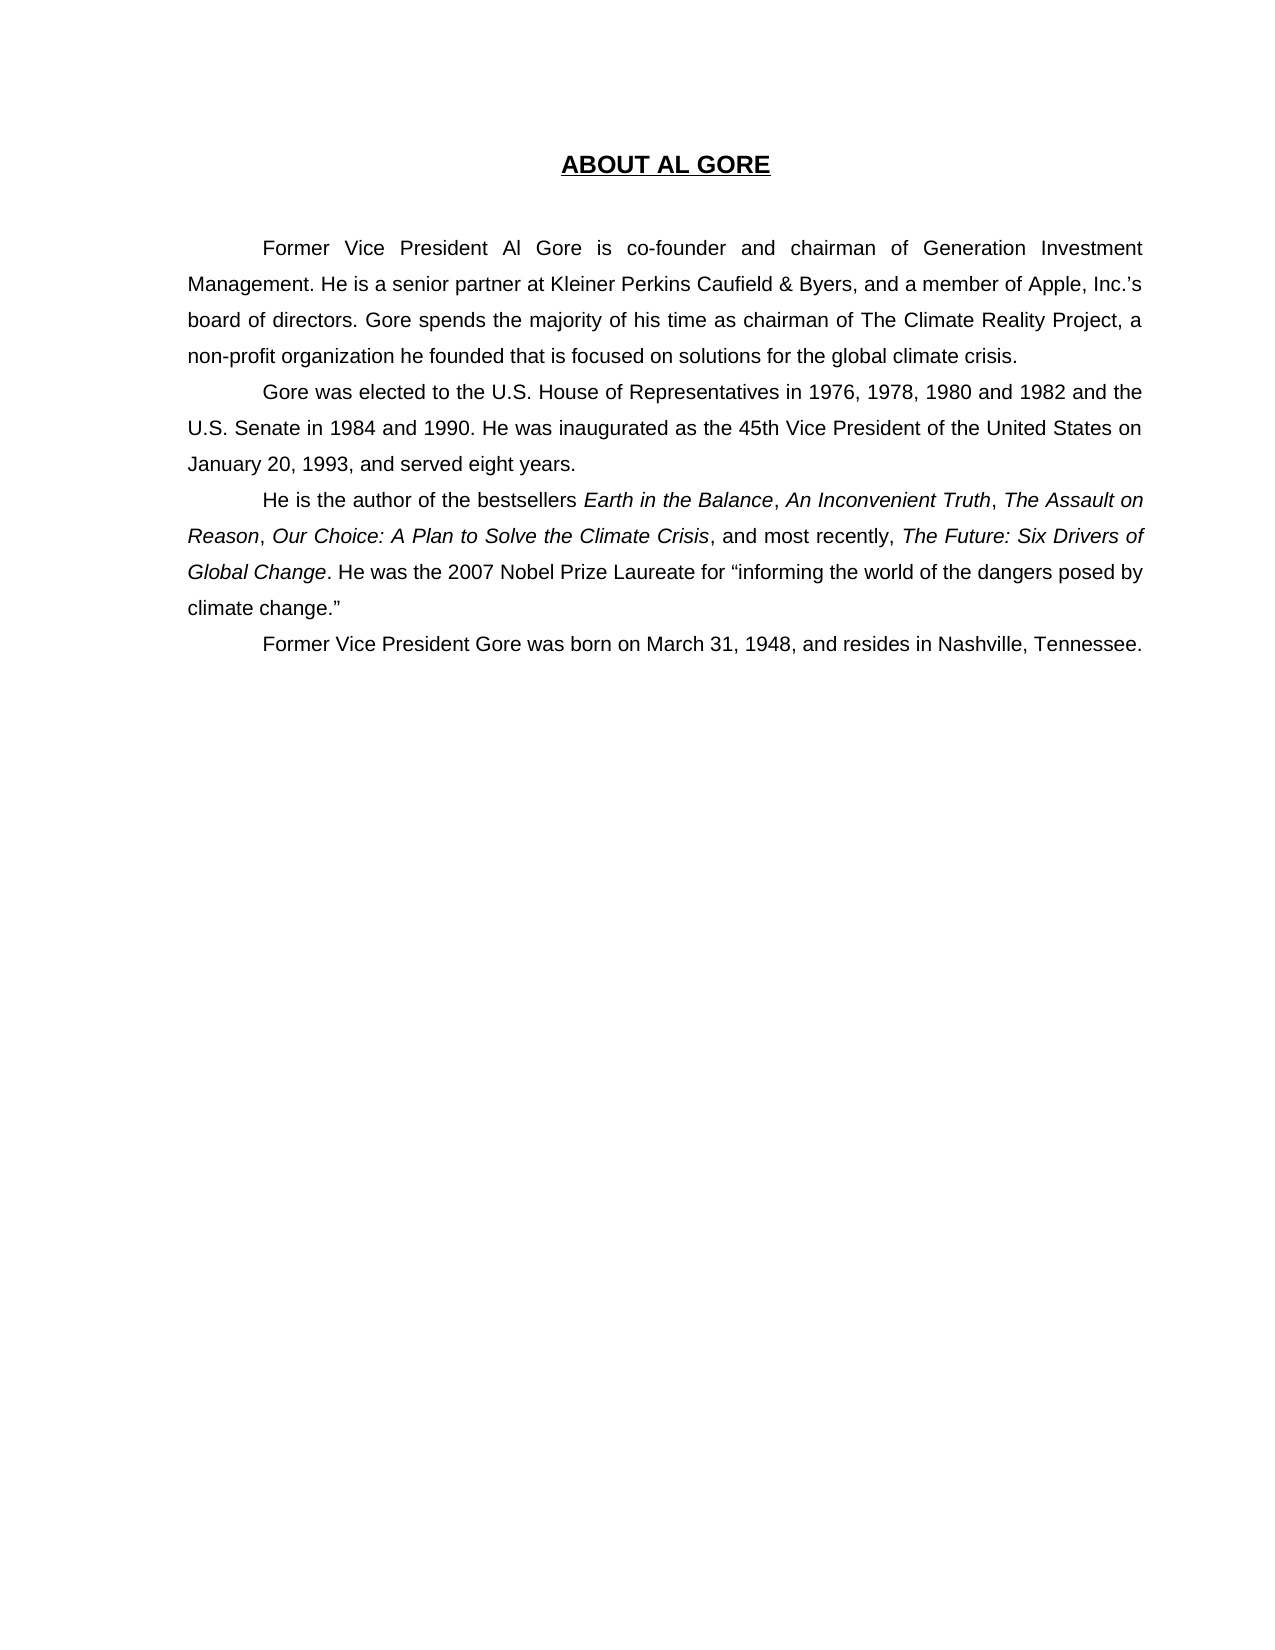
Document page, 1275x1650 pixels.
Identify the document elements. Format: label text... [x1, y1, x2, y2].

text Gore was elected to the U.S. House of Representatives in 1976, 1978, 1980 and 1982 and the U.S. Senate in 1984 and 1990. He was inaugurated as the 45th Vice President of the United States on January 20, 1993, and served eight years. [187, 380, 1144, 476]
text Former Vice President Gore was born on March 31, 1948, and resides in Nashville, Tennessee. [187, 632, 1144, 656]
text Former Vice President Al Gore is co-founder and chairman of Generation Investment Management. He is a senior partner at Kleiner Perkins Caufield & Byers, and a member of Apple, Inc.’s board of directors. Gore spends the majority of his time as chairman of The Climate Reality Project, a non-profit organization he founded that is focused on solutions for the global climate crisis. [187, 236, 1144, 368]
text He is the author of the bestsellers Earth in the Balance, An Inconvenient Truth, The Assault on Reason, Our Choice: A Plan to Solve the Climate Crisis, and most recently, The Future: Six Drivers of Global Change. He was the 2007 Nobel Prize Laureate for “informing the world of the dangers posed by climate change.” [187, 488, 1144, 619]
text ABOUT AL GORE [187, 150, 1144, 179]
